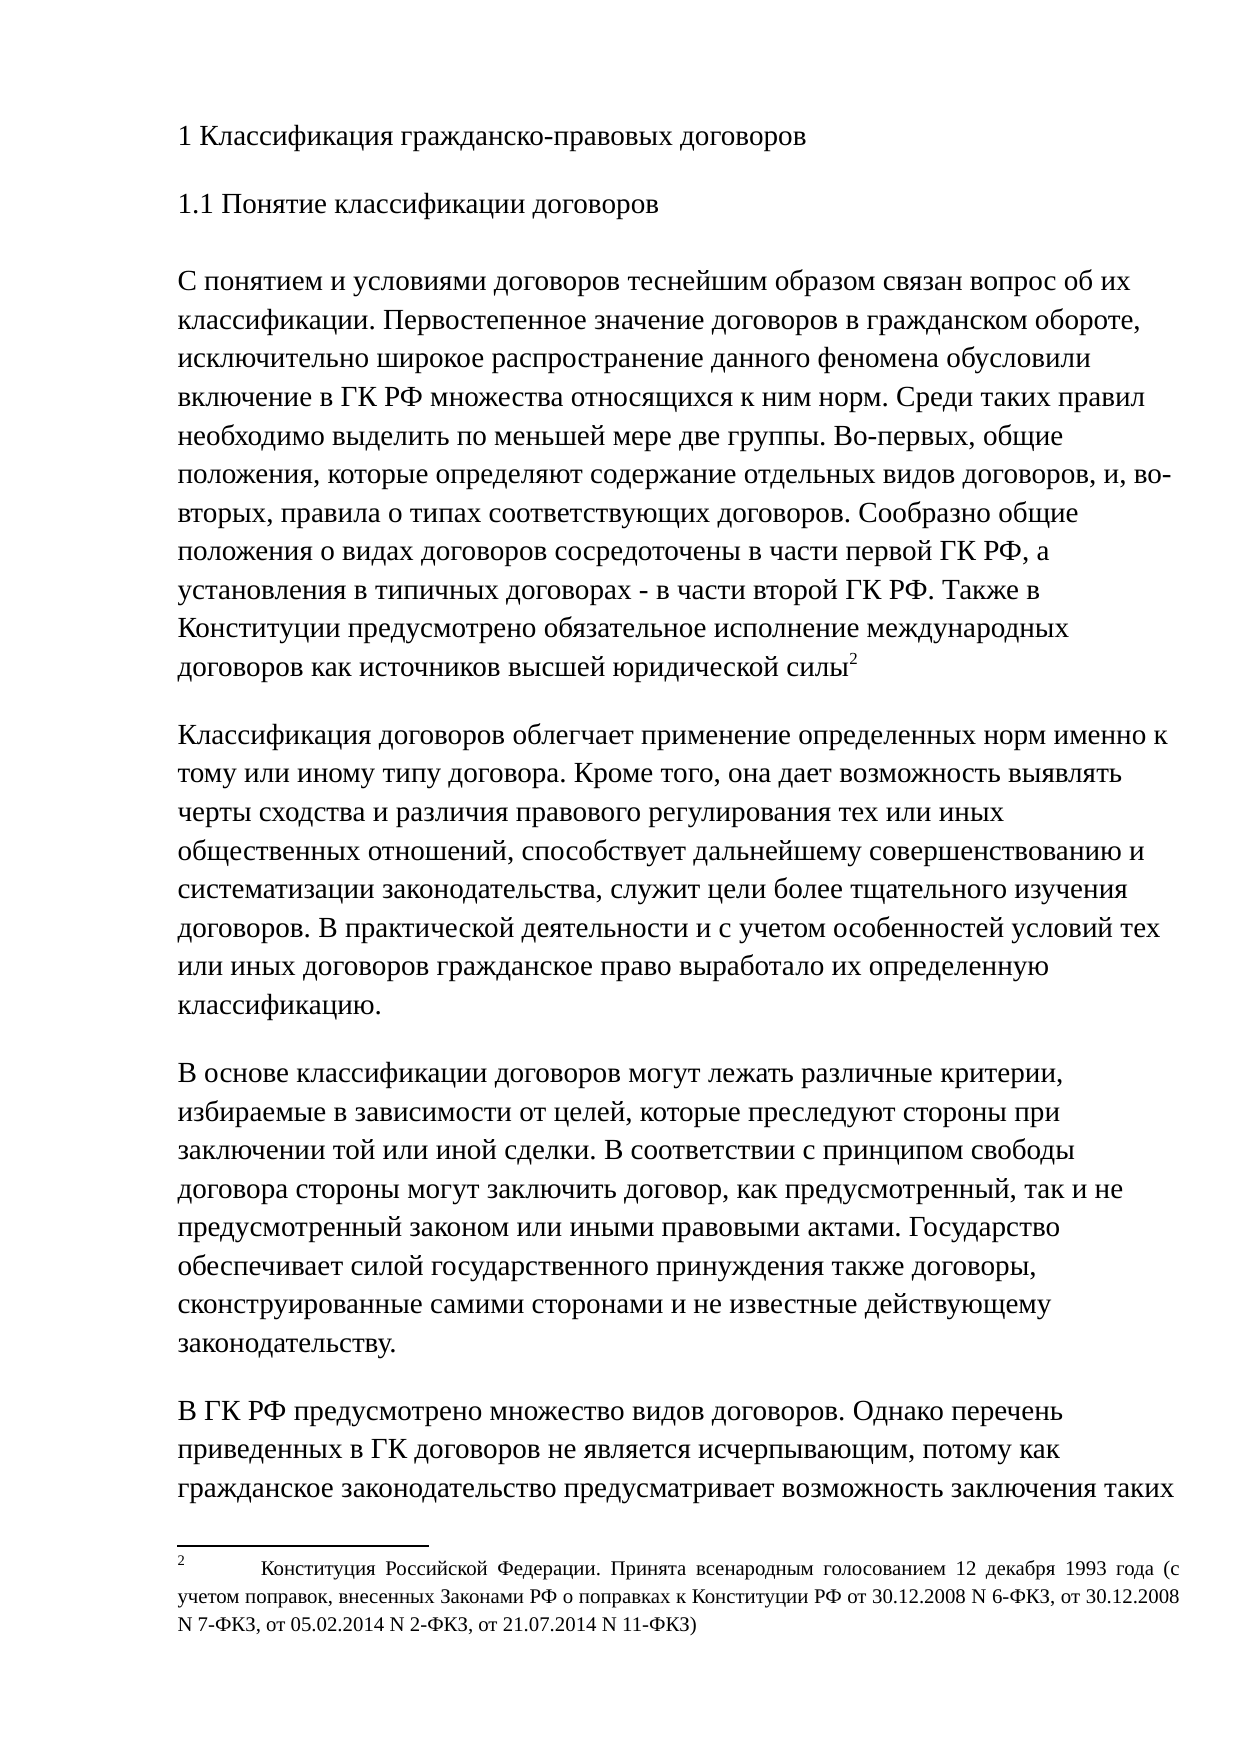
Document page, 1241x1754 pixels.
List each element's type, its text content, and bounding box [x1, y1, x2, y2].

text В основе классификации договоров могут лежать различные критерии, избираемые в зависимости от целей, которые преследуют стороны при заключении той или иной сделки. В соответствии с принципом свободы договора стороны могут заключить договор, как предусмотренный, так и не предусмотренный законом или иными правовыми актами. Государство обеспечивает силой государственного принуждения также договоры, сконструированные самими сторонами и не известные действующему законодательству. [177, 1055, 1181, 1358]
text Классификация договоров облегчает применение определенных норм именно к тому или иному типу договора. Кроме того, она дает возможность выявлять черты сходства и различия правового регулирования тех или иных общественных отношений, способствует дальнейшему совершенствованию и систематизации законодательства, служит цели более тщательного изучения договоров. В практической деятельности и с учетом особенностей условий тех или иных договоров гражданское право выработало их определенную классификацию. [177, 717, 1181, 1020]
text С понятием и условиями договоров теснейшим образом связан вопрос об их классификации. Первостепенное значение договоров в гражданском обороте, исключительно широкое распространение данного феномена обусловили включение в ГК РФ множества относящихся к ним норм. Среди таких правил необходимо выделить по меньшей мере две группы. Во-первых, общие положения, которые определяют содержание отдельных видов договоров, и, во-вторых, правила о типах соответствующих договоров. Сообразно общие положения о видах договоров сосредоточены в части первой ГК РФ, а установления в типичных договорах - в части второй ГК РФ. Также в Конституции предусмотрено обязательное исполнение международных договоров как источников высшей юридической силы [177, 263, 1181, 682]
text 1 Классификация гражданско-правовых договоров [177, 118, 1181, 152]
text 1.1 Понятие классификации договоров [177, 186, 1181, 220]
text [177, 1393, 1181, 1504]
